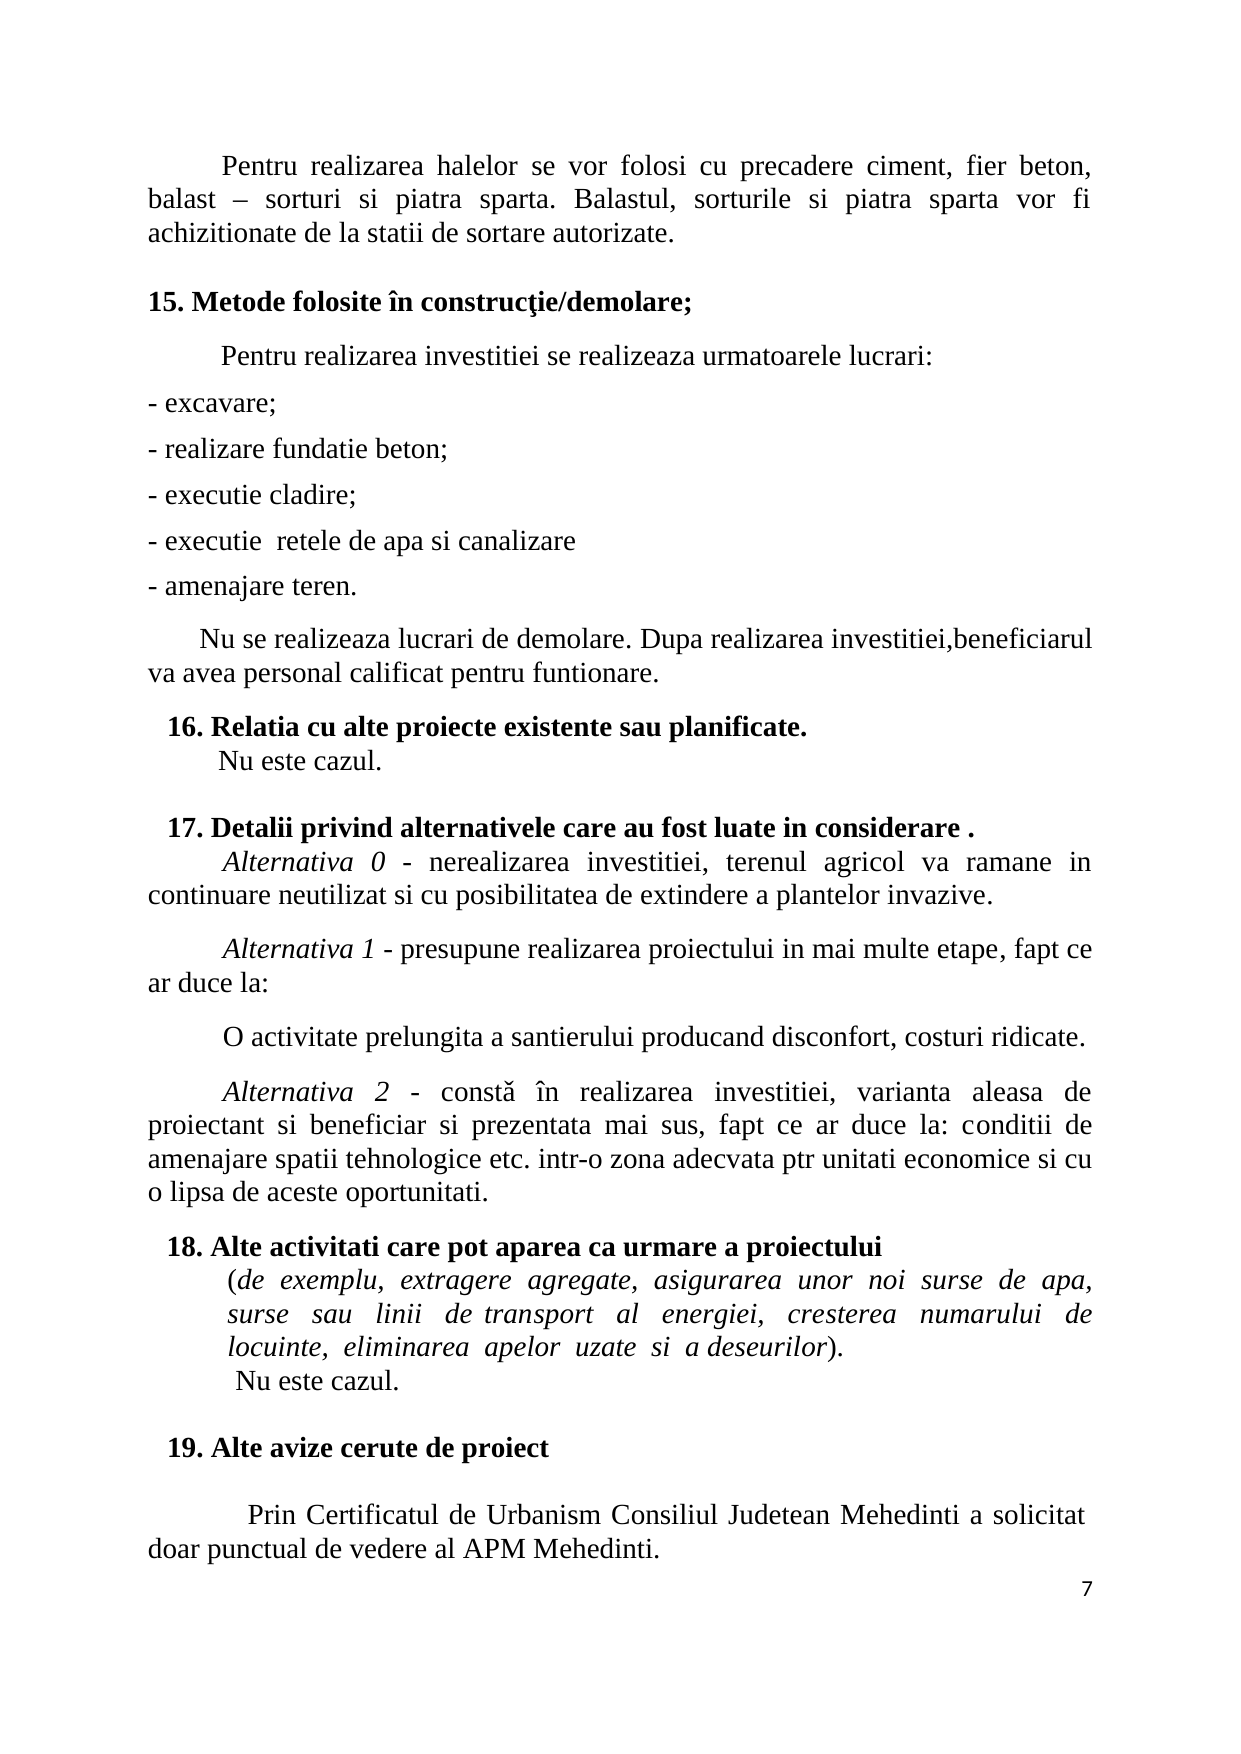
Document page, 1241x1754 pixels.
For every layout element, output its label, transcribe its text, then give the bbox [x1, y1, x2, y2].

text Nu este cazul. [235, 1363, 1093, 1397]
text Pentru realizarea investitiei se realizeaza urmatoarele lucrari: [148, 338, 1093, 372]
text Nu se realizeaza lucrari de demolare. Dupa realizarea investitiei,beneficiarul va avea personal calificat pentru funtionare. [148, 622, 1093, 689]
text Alternativa 2 - constǎ în realizarea investitiei, varianta aleasa de proiectant si beneficiar si prezentata mai sus, fapt ce ar duce la: conditii de amenajare spatii tehnologice etc. intr-o zona adecvata ptr unitati economice si cu o lipsa de aceste oportunitati. [148, 1074, 1093, 1208]
text Pentru realizarea halelor se vor folosi cu precadere ciment, fier beton, balast – sorturi si piatra sparta. Balastul, sorturile si piatra sparta vor fi achizitionate de la statii de sortare autorizate. [148, 148, 1093, 248]
text Alternativa 0 - nerealizarea investitiei, terenul agricol va ramane in continuare neutilizat si cu posibilitatea de extindere a plantelor invazive. [148, 844, 1093, 911]
text Nu este cazul. [167, 743, 1093, 777]
text 15. Metode folosite în construcţie/demolare; [148, 284, 1093, 317]
text 16. Relatia cu alte proiecte existente sau planificate. [167, 709, 1093, 743]
text - realizare fundatie beton; [148, 438, 1093, 463]
text (de exemplu, extragere agregate, asigurarea unor noi surse de apa, surse sau linii de transport al energiei, cresterea numarului de locuinte, eliminarea apelor uzate si a deseurilor). [227, 1262, 1093, 1363]
text - executie cladire; [148, 484, 1093, 509]
text 17. Detalii privind alternativele care au fost luate in considerare . [167, 810, 1093, 844]
text - executie retele de apa si canalizare [148, 530, 1093, 555]
text O activitate prelungita a santierului producand disconfort, costuri ridicate. [148, 1019, 1093, 1053]
text 19. Alte avize cerute de proiect [167, 1430, 1093, 1464]
text 18. Alte activitati care pot aparea ca urmare a proiectului [166, 1229, 1093, 1262]
text - amenajare teren. [148, 576, 1093, 601]
text Alternativa 1 - presupune realizarea proiectului in mai multe etape, fapt ce ar duce la: [148, 932, 1093, 999]
text - excavare; [148, 392, 1093, 417]
text Prin Certificatul de Urbanism Consiliul Judetean Mehedinti a solicitat doar punctual de vedere al APM Mehedinti. [148, 1497, 1087, 1564]
